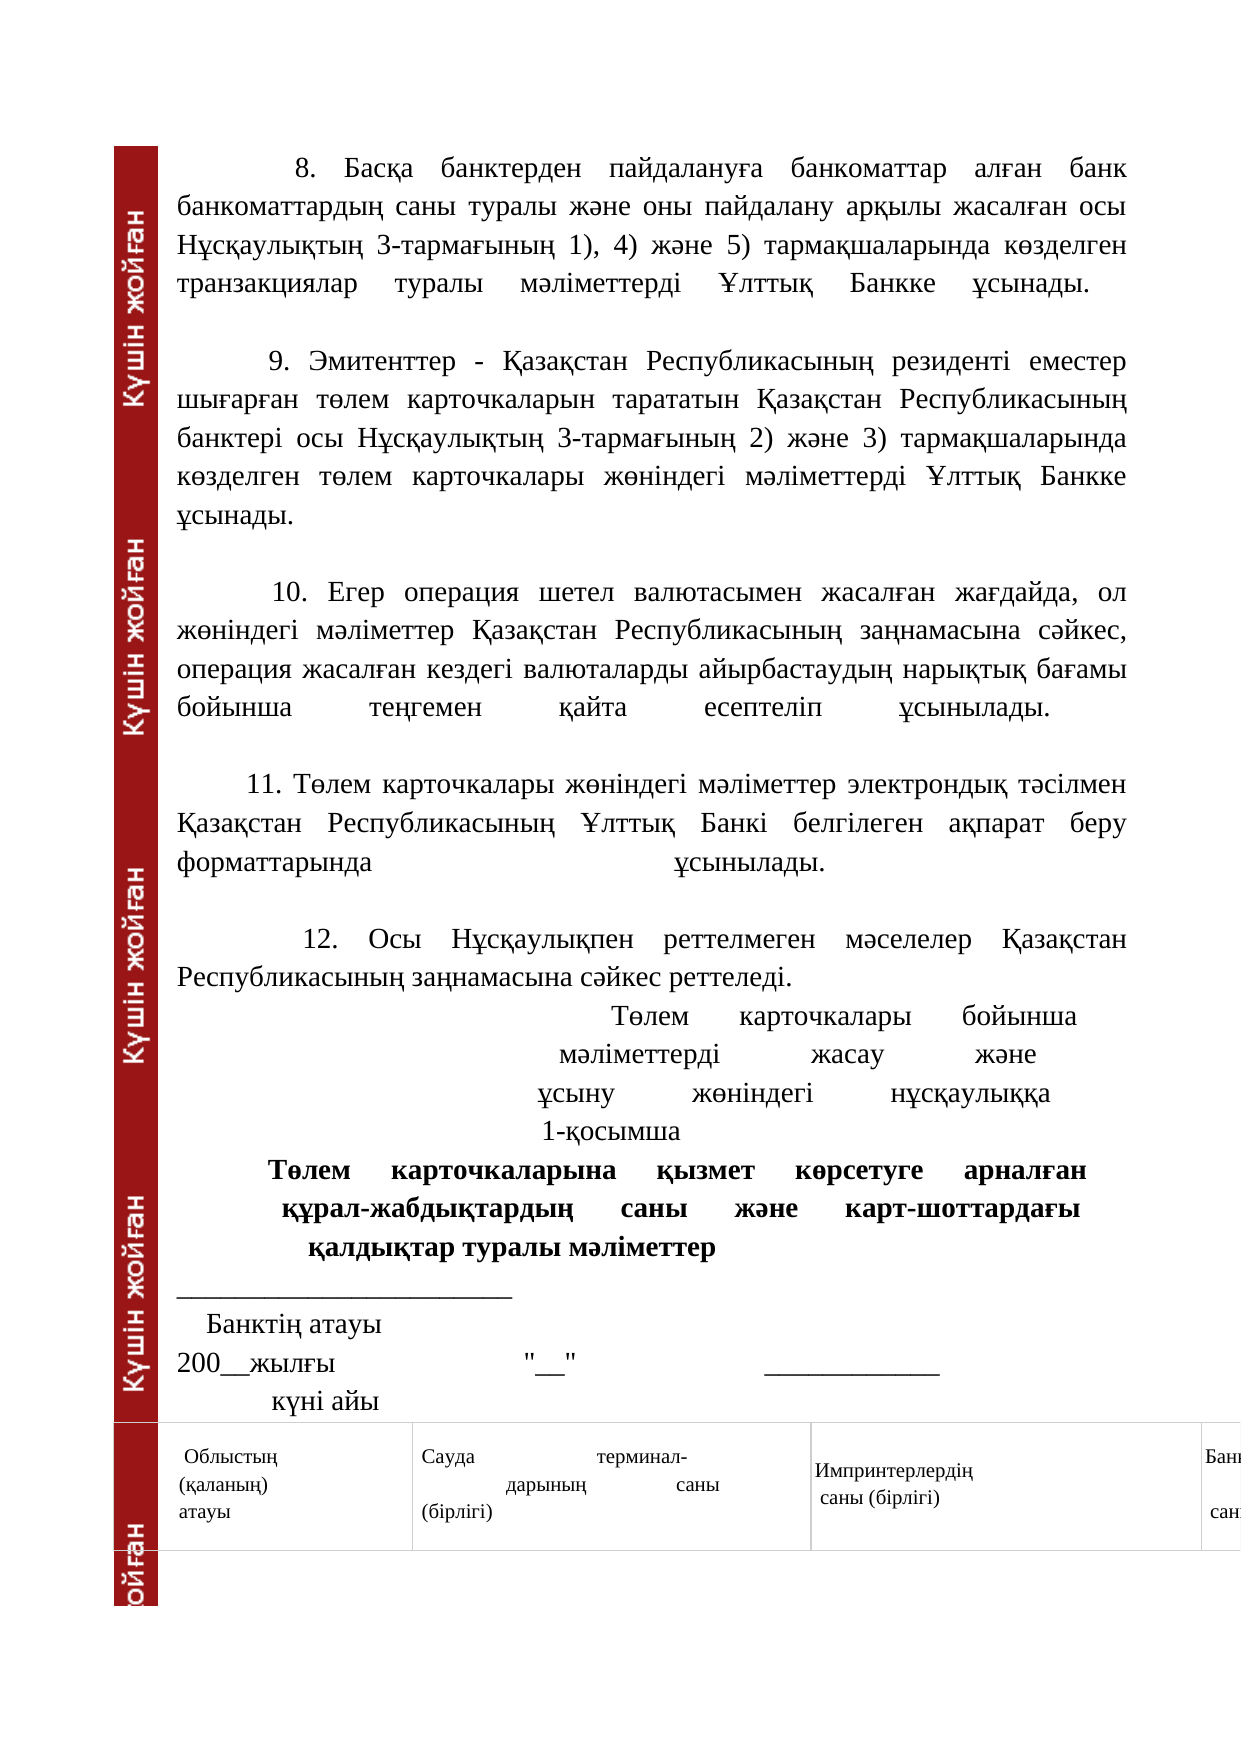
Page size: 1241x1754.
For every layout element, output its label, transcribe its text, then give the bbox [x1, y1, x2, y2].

table_header Сауда терминал- дарының саны (бірлігі) [413, 1423, 810, 1550]
picture [114, 1551, 158, 1606]
text 200__жылғы "__" ____________ күні айы [112, 1345, 1128, 1417]
text 11. Төлем карточкалары жөніндегі мәліметтер электрондық тәсілмен Қазақстан Республикасының Ұлттық Банкі белгілеген ақпарат беру форматтарында ұсынылады. [112, 767, 1128, 916]
table_header Облыстың (қаланың) атауы [114, 1423, 412, 1550]
text Төлем карточкалары бойынша мәліметтерді жасау және ұсыну жөніндегі нұсқаулыққа 1-қосымша [112, 998, 1128, 1147]
picture [114, 993, 158, 998]
picture [114, 1263, 158, 1268]
picture [114, 916, 158, 921]
text 10. Егер операция шетел валютасымен жасалған жағдайда, ол жөніндегі мәліметтер Қазақстан Республикасының заңнамасына сәйкес, операция жасалған кездегі валюталарды айырбастаудың нарықтық бағамы бойынша теңгемен қайта есептеліп ұсынылады. [112, 574, 1128, 762]
picture [114, 338, 158, 343]
picture [114, 1340, 158, 1345]
picture [114, 146, 158, 150]
picture [114, 1147, 158, 1152]
picture [114, 569, 158, 574]
picture [114, 762, 158, 767]
picture [114, 1417, 158, 1422]
text Төлем карточкаларына қызмет көрсетуге арналған құрал-жабдықтардың саны және карт-шоттардағы қалдықтар туралы мәліметтер [112, 1152, 1128, 1263]
text 12. Осы Нұсқаулықпен реттелмеген мәселелер Қазақстан Республикасының заңнамасына сәйкес реттеледі. [112, 921, 1128, 993]
table_header Банкомат- тардың саны [1202, 1423, 1240, 1550]
table_header Импринтерлердің саны (бірлігі) [812, 1423, 1201, 1550]
text _______________________ Банктің атауы [112, 1268, 1128, 1340]
text 8. Басқа банктерден пайдалануға банкоматтар алған банк банкоматтардың саны туралы және оны пайдалану арқылы жасалған осы Нұсқаулықтың 3-тармағының 1), 4) және 5) тармақшаларында көзделген транзакциялар туралы мәліметтерді Ұлттық Банкке ұсынады. [112, 150, 1128, 338]
text 9. Эмитенттер - Қазақстан Республикасының резиденті еместер шығарған төлем карточкаларын тарататын Қазақстан Республикасының банктері осы Нұсқаулықтың 3-тармағының 2) және 3) тармақшаларында көзделген төлем карточкалары жөніндегі мәліметтерді Ұлттық Банкке ұсынады. [112, 343, 1128, 569]
